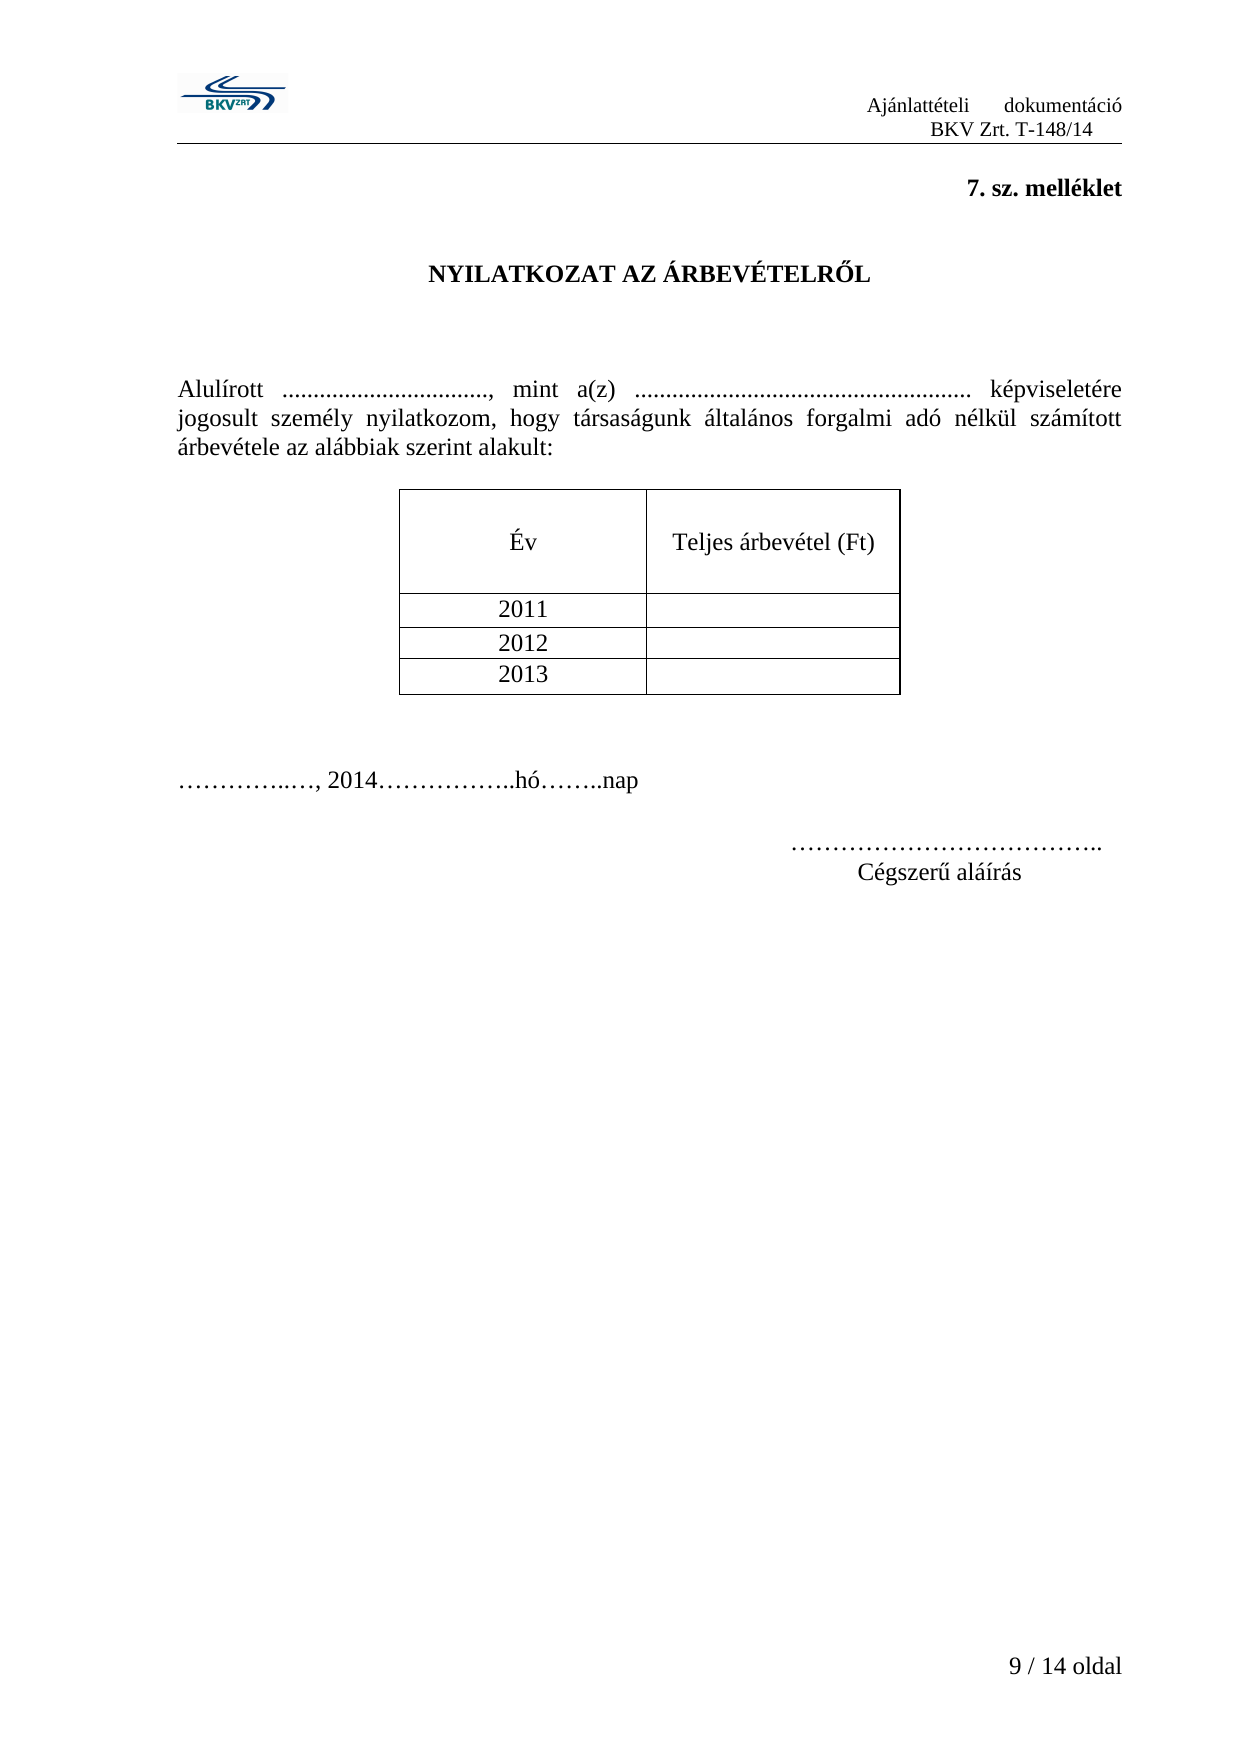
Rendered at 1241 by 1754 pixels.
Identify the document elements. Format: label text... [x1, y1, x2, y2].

text …………..…, 2014……………..hó……..nap [177, 762, 1122, 795]
table_cell [647, 628, 899, 658]
table_cell [647, 659, 899, 694]
table_header Teljes árbevétel (Ft) [647, 490, 899, 593]
table_header Év [400, 490, 646, 593]
table_cell 2011 [400, 594, 646, 627]
text nYILATKOZAT az árbevételről [177, 259, 1122, 288]
picture [177, 73, 289, 113]
text 7. sz. melléklet [177, 173, 1122, 202]
text Alulírott ................................., mint a(z) ...................................................... képviseletére jogosult személy nyilatkozom, hogy társaságunk általános forgalmi adó nélkül számított árbevétele az alábbiak szerint alakult: [177, 374, 1122, 461]
text Cégszerű aláírás [207, 857, 1122, 886]
table_cell 2013 [400, 659, 646, 694]
table_cell 2012 [400, 628, 646, 658]
text ……………………………….. [177, 824, 1122, 857]
table_cell [647, 594, 899, 627]
